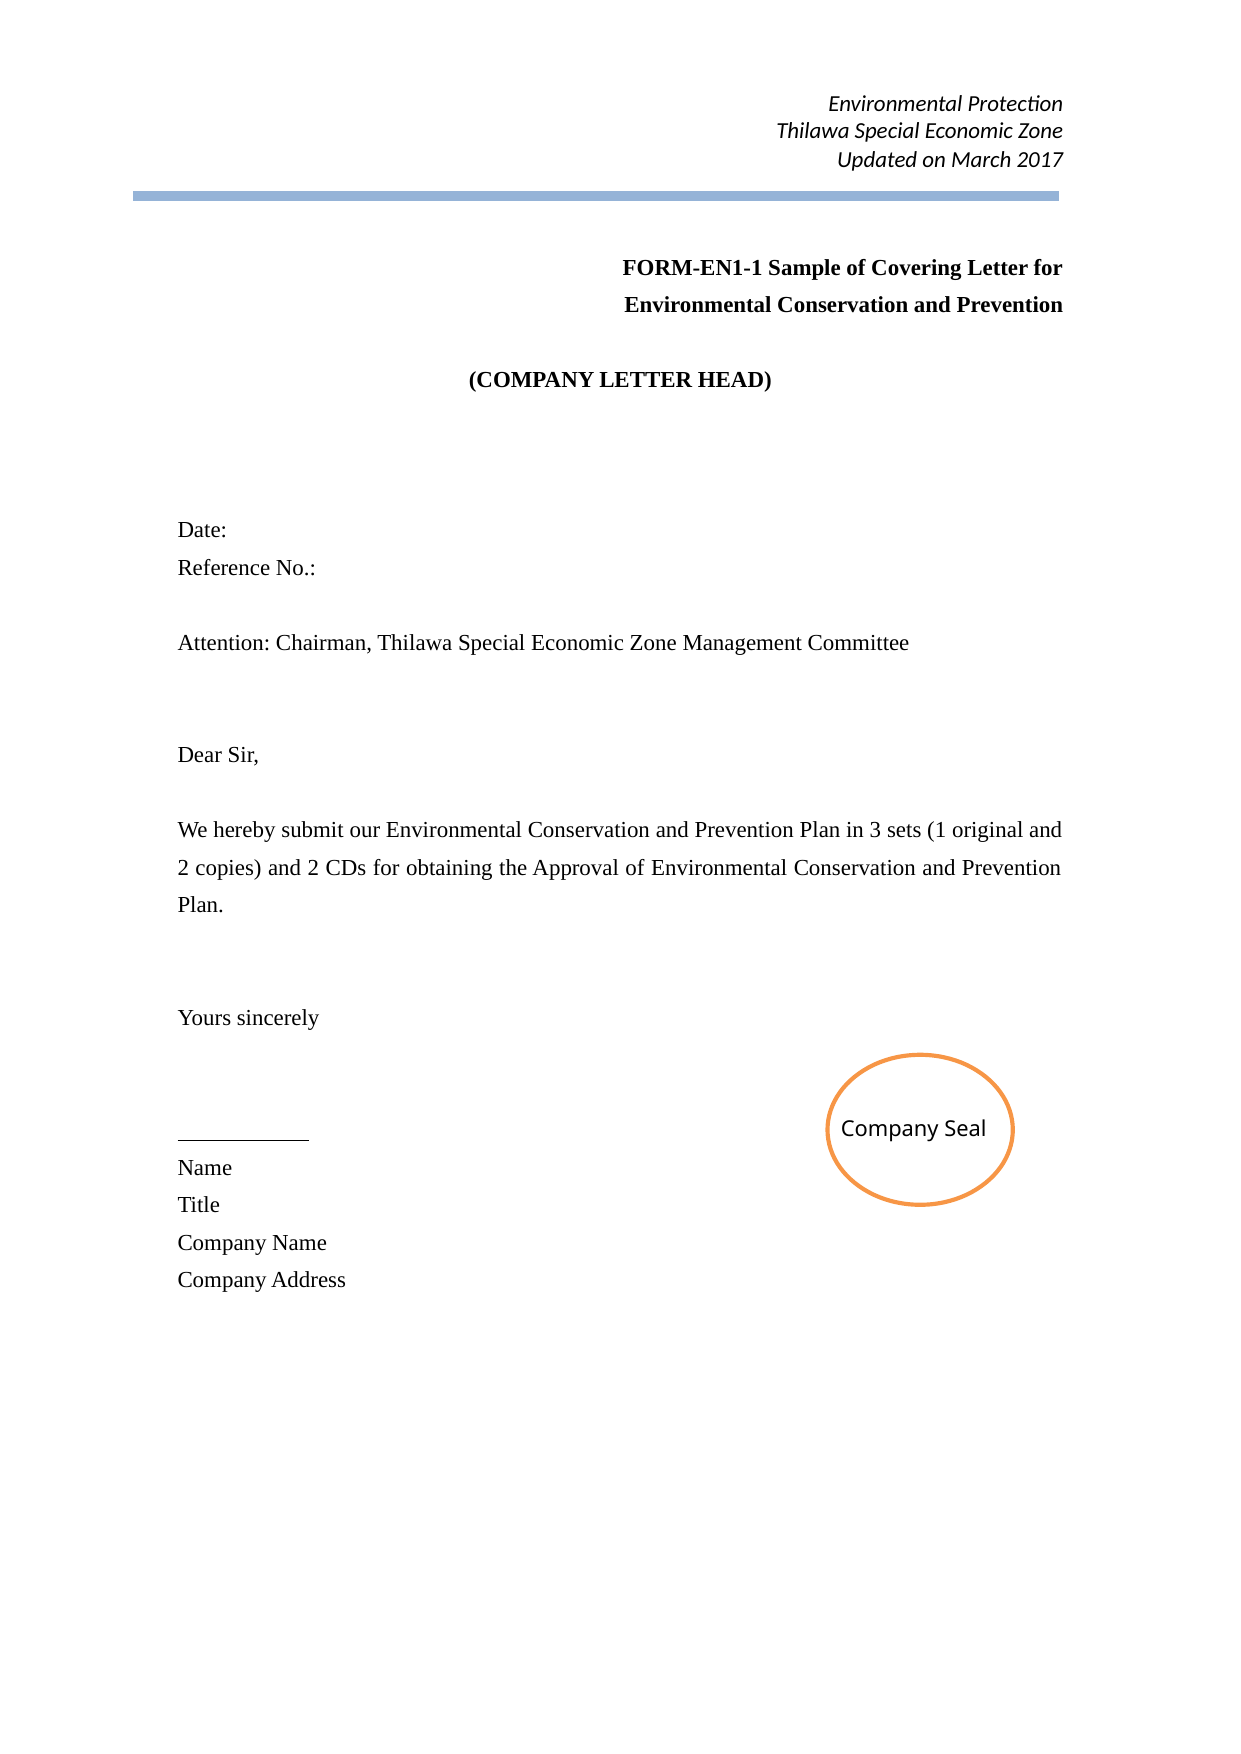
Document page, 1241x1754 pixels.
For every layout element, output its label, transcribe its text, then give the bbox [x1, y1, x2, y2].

text Yours sincerely [177, 998, 1063, 1036]
text (COMPANY LETTER HEAD) [177, 361, 1063, 398]
text Title [177, 1186, 1063, 1223]
text Company Address [177, 1261, 1063, 1298]
text FORM-EN1-1 Sample of Covering Letter for [177, 248, 1063, 286]
text Reference No.: [177, 548, 1063, 586]
text Date: [177, 511, 1063, 548]
text Dear Sir, [177, 736, 1063, 773]
text Environmental Conservation and Prevention [177, 286, 1063, 323]
text We hereby submit our Environmental Conservation and Prevention Plan in 3 sets (1 original and 2 copies) and 2 CDs for obtaining the Approval of Environmental Conservation and Prevention Plan. [177, 811, 1063, 923]
text Attention: Chairman, Thilawa Special Economic Zone Management Committee [177, 623, 1063, 661]
text Company Name [177, 1223, 1063, 1261]
text Name [177, 1148, 1063, 1186]
